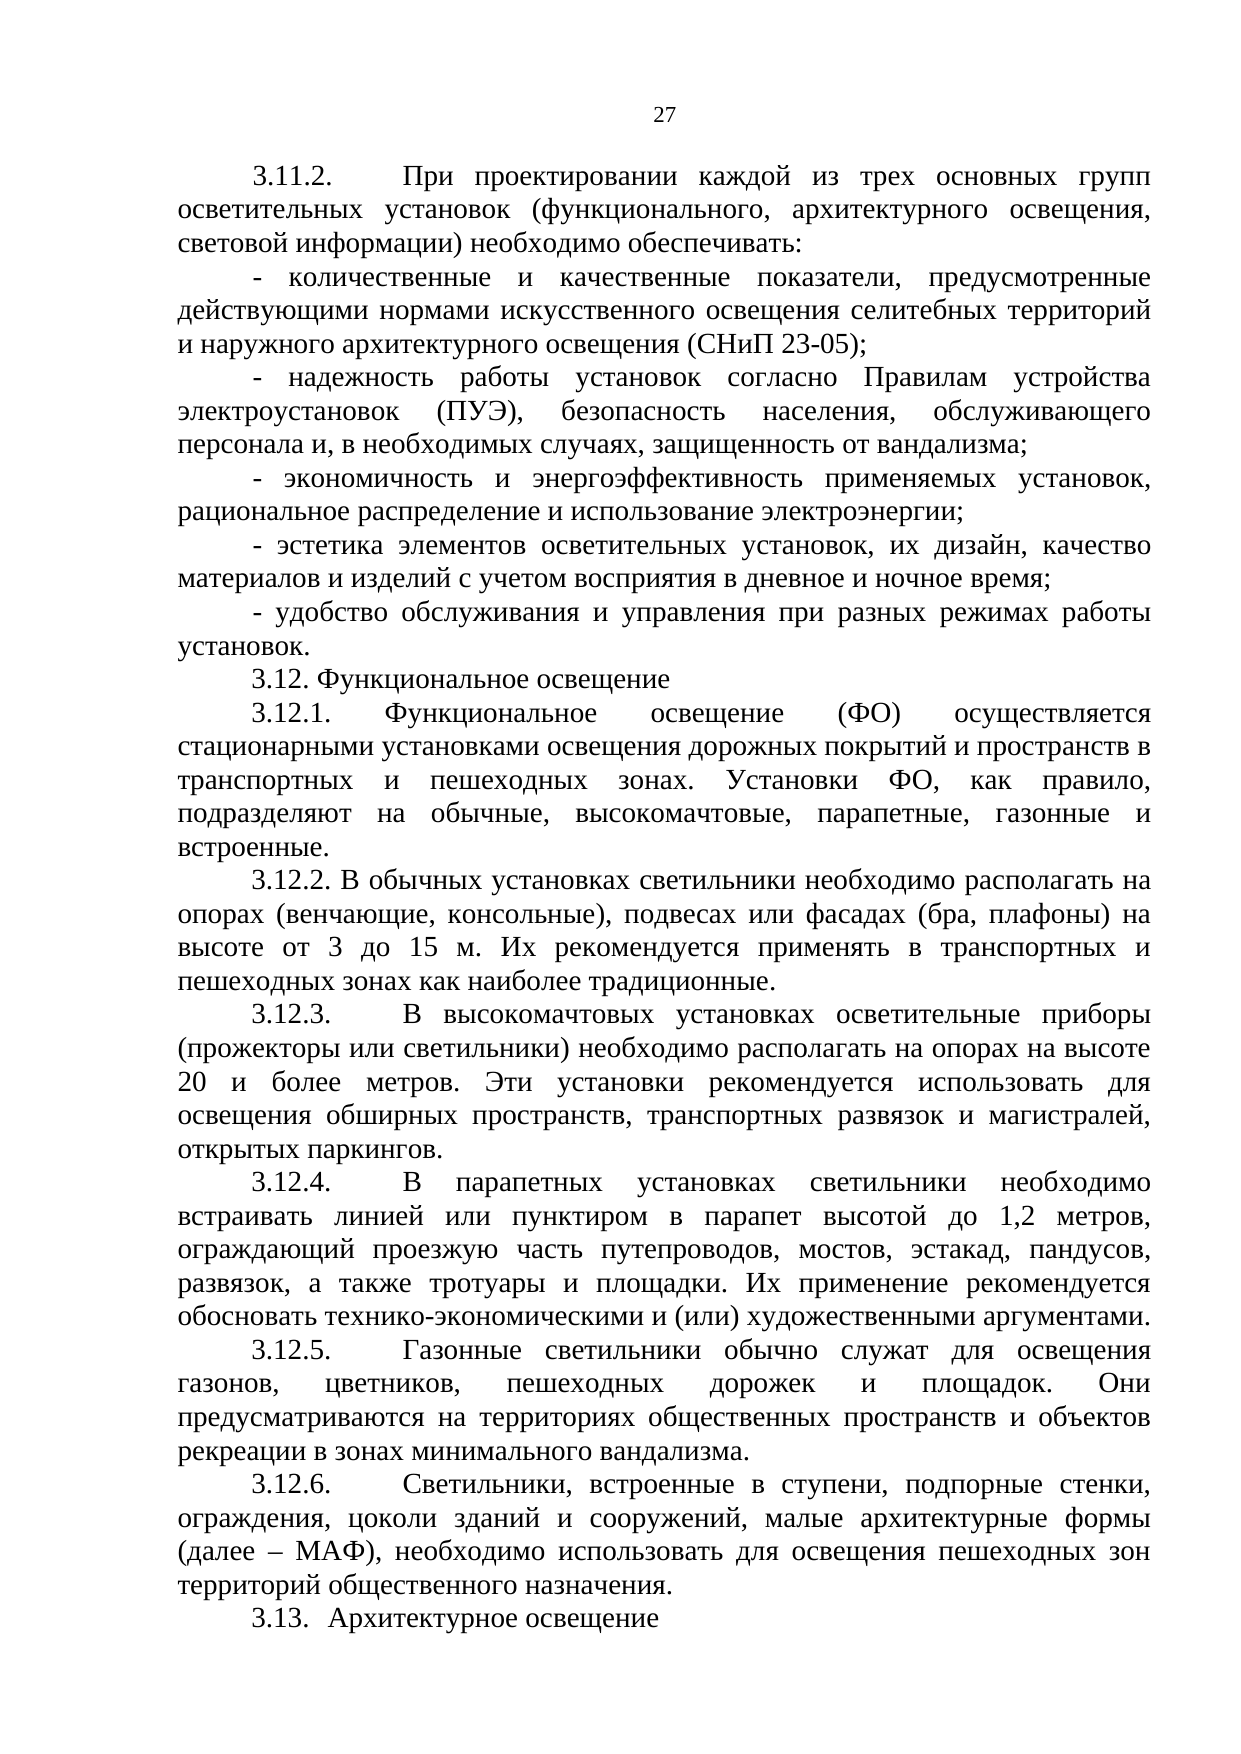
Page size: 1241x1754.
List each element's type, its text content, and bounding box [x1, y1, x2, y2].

list Светильники, встроенные в ступени, подпорные стенки, ограждения, цоколи зданий и сооружений, малые архитектурные формы (далее – МАФ), необходимо использовать для освещения пешеходных зон территорий общественного назначения. [177, 1466, 1152, 1600]
text - экономичность и энергоэффективность применяемых установок, рациональное распределение и использование электроэнергии; [177, 460, 1152, 527]
text 3.12.2. В обычных установках светильники необходимо располагать на опорах (венчающие, консольные), подвесах или фасадах (бра, плафоны) на высоте от 3 до 15 м. Их рекомендуется применять в транспортных и пешеходных зонах как наиболее традиционные. [177, 862, 1152, 997]
list В парапетных установках светильники необходимо встраивать линией или пунктиром в парапет высотой до 1,2 метров, ограждающий проезжую часть путепроводов, мостов, эстакад, пандусов, развязок, а также тротуары и площадки. Их применение рекомендуется обосновать технико-экономическими и (или) художественными аргументами. [177, 1164, 1152, 1332]
text - количественные и качественные показатели, предусмотренные действующими нормами искусственного освещения селитебных территорий и наружного архитектурного освещения (СНиП 23-05); [177, 259, 1152, 359]
list Архитектурное освещение [177, 1600, 1152, 1634]
list В высокомачтовых установках осветительные приборы (прожекторы или светильники) необходимо располагать на опорах на высоте 20 и более метров. Эти установки рекомендуется использовать для освещения обширных пространств, транспортных развязок и магистралей, открытых паркингов. [177, 997, 1152, 1164]
list Газонные светильники обычно служат для освещения газонов, цветников, пешеходных дорожек и площадок. Они предусматриваются на территориях общественных пространств и объектов рекреации в зонах минимального вандализма. [177, 1332, 1152, 1466]
text 3.12. Функциональное освещение [177, 661, 1152, 695]
text - надежность работы установок согласно Правилам устройства электроустановок (ПУЭ), безопасность населения, обслуживающего персонала и, в необходимых случаях, защищенность от вандализма; [177, 359, 1152, 460]
text - эстетика элементов осветительных установок, их дизайн, качество материалов и изделий с учетом восприятия в дневное и ночное время; [177, 527, 1152, 594]
text - удобство обслуживания и управления при разных режимах работы установок. [177, 594, 1152, 661]
list При проектировании каждой из трех основных групп осветительных установок (функционального, архитектурного освещения, световой информации) необходимо обеспечивать: [177, 158, 1152, 259]
text 3.12.1. Функциональное освещение (ФО) осуществляется стационарными установками освещения дорожных покрытий и пространств в транспортных и пешеходных зонах. Установки ФО, как правило, подразделяют на обычные, высокомачтовые, парапетные, газонные и встроенные. [177, 695, 1152, 862]
